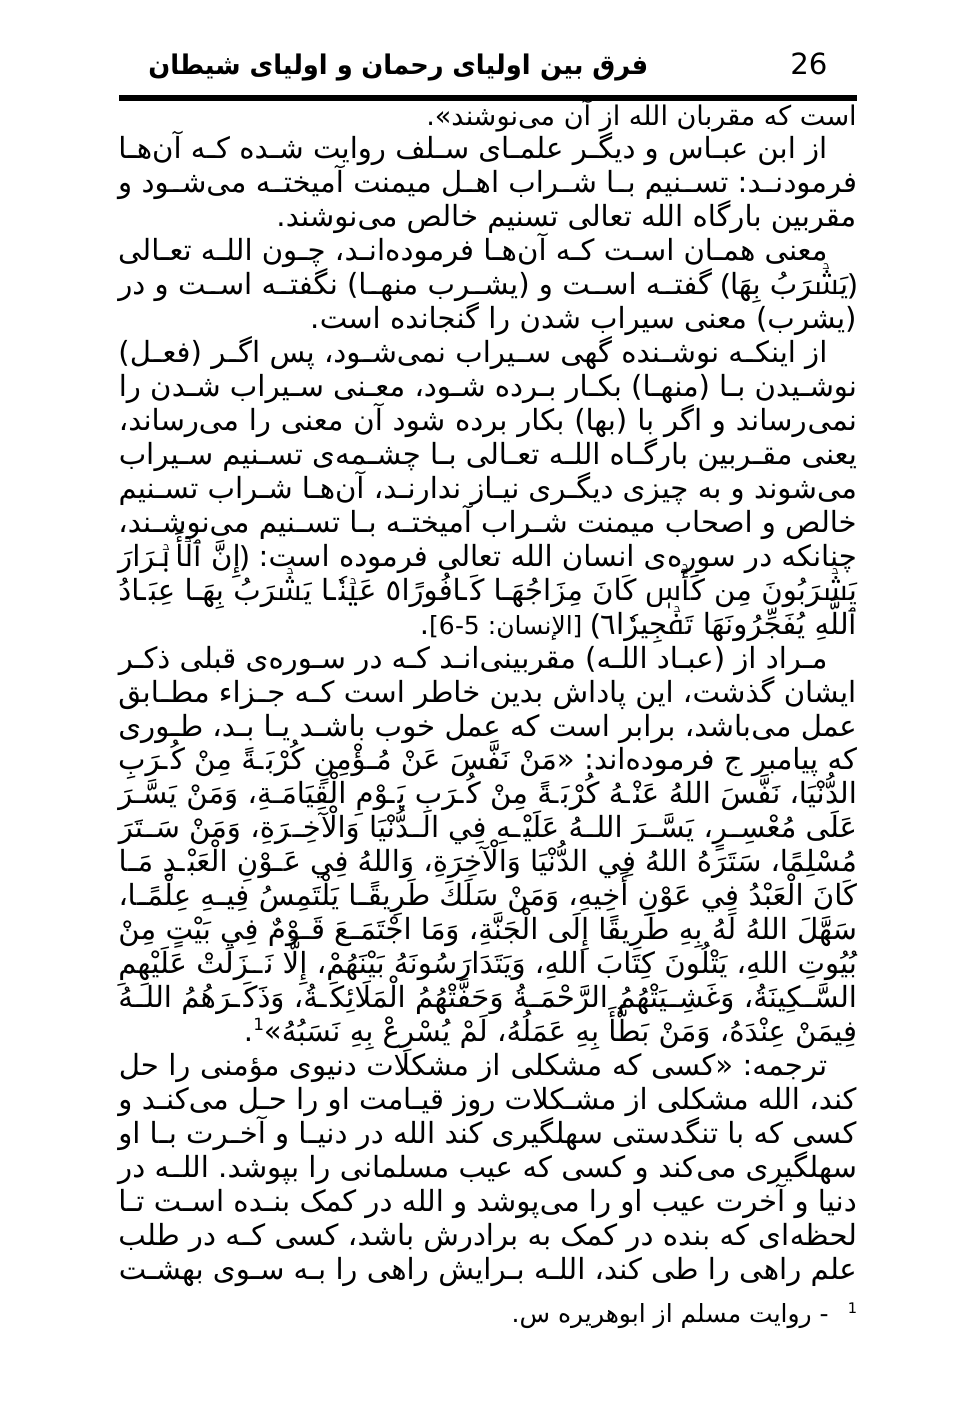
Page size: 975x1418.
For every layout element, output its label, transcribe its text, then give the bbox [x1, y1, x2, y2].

text معنی همان است که آن‌ها فرموده‌اند، چون الله تعالی ﴿يَشۡرَبُ بِهَا﴾ گفته است و (یشرب منها) نگفته است و در (یشرب) معنی سیراب شدن را گنجانده است. [118, 233, 857, 335]
text مراد از (عباد الله) مقربینی‌اند که در سوره‌ی قبلی ذکر ایشان گذشت، این پاداش بدین خاطر است که جزاء مطابق عمل می‌باشد، برابر است که عمل خوب باشد یا بد، طوری که پیامبر ج فرموده‌اند: «مَنْ نَفَّسَ عَنْ مُؤْمِنٍ كُرْبَةً مِنْ كُرَبِ الدُّنْيَا، نَفَّسَ اللهُ عَنْهُ كُرْبَةً مِنْ كُرَبِ يَوْمِ الْقِيَامَةِ، وَمَنْ يَسَّرَ عَلَى مُعْسِرٍ، يَسَّرَ اللهُ عَلَيْهِ فِي الدُّنْيَا وَالْآخِرَةِ، وَمَنْ سَتَرَ مُسْلِمًا، سَتَرَهُ اللهُ فِي الدُّنْيَا وَالْآخِرَةِ، وَاللهُ فِي عَوْنِ الْعَبْدِ مَا كَانَ الْعَبْدُ فِي عَوْنِ أَخِيهِ، وَمَنْ سَلَكَ طَرِيقًا يَلْتَمِسُ فِيهِ عِلْمًا، سَهَّلَ اللهُ لَهُ بِهِ طَرِيقًا إِلَى الْجَنَّةِ، وَمَا اجْتَمَعَ قَوْمٌ فِي بَيْتٍ مِنْ بُيُوتِ اللهِ، يَتْلُونَ كِتَابَ اللهِ، وَيَتَدَارَسُونَهُ بَيْنَهُمْ، إِلَّا نَزَلَتْ عَلَيْهِمِ السَّكِينَةُ، وَغَشِيَتْهُمُ الرَّحْمَةُ وَحَفَّتْهُمُ الْمَلَائِكَةُ، وَذَكَرَهُمُ اللهُ فِيمَنْ عِنْدَهُ، وَمَنْ بَطَّأَ بِهِ عَمَلُهُ، لَمْ يُسْرِعْ بِهِ نَسَبُهُ». [118, 641, 857, 1048]
text از ابن عباس و دیگر علمای سلف روایت شده که آن‌ها فرمودند: تسنیم با شراب اهل میمنت آمیخته می‌شود و مقربین بارگاه الله تعالی تسنیم خالص می‌نوشند. [118, 132, 857, 233]
text از اینکه نوشنده گهی سیراب نمی‌شود، پس اگر (فعل) نوشیدن با (منها) بکار برده شود، معنی سیراب شدن را نمی‌رساند و اگر با (بها) بکار برده شود آن معنی را می‌رساند، یعنی مقربین بارگاه الله تعالی با چشمه‌ی تسنیم سیراب می‌شوند و به چیزی دیگری نیاز ندارند، آن‌ها شراب تسنیم خالص و اصحاب میمنت شراب آمیخته با تسنیم می‌نوشند، چنانکه در سوره‌ی انسان الله تعالی فرموده است: ﴿إِنَّ ٱلۡأَبۡرَارَ يَشۡرَبُونَ مِن كَأۡسٖ كَانَ مِزَاجُهَا كَافُورًا٥ عَيۡنٗا يَشۡرَبُ بِهَا عِبَادُ ٱللَّهِ يُفَجِّرُونَهَا تَفۡجِيرٗا٦﴾ [الإنسان: 5-6]. [118, 335, 857, 641]
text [118, 1048, 857, 1286]
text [118, 100, 857, 132]
